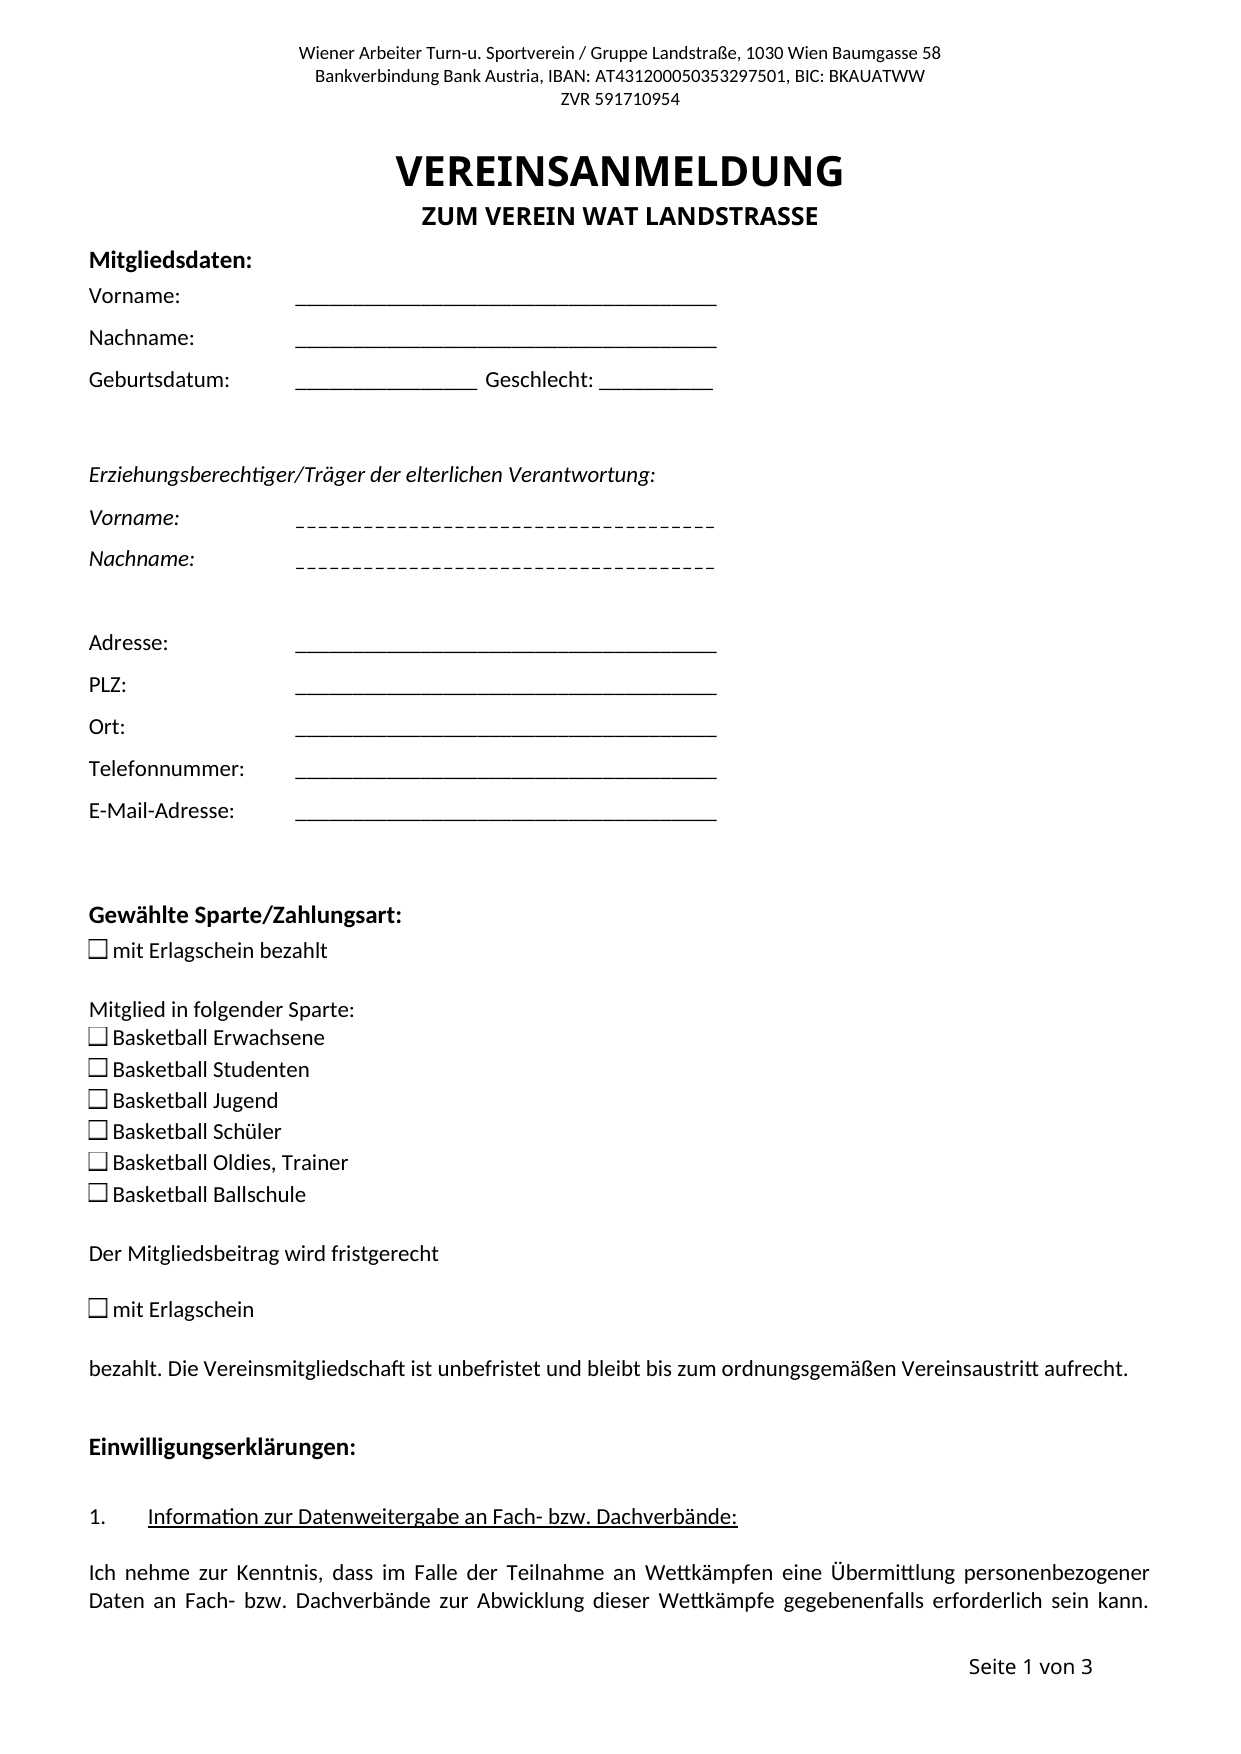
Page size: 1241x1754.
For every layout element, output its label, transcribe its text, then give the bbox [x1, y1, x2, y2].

text bezahlt. Die Vereinsmitgliedschaft ist unbefristet und bleibt bis zum ordnungsgemäßen Vereinsaustritt aufrecht. [88, 1354, 1152, 1382]
text Erziehungsberechtiger/Träger der elterlichen Verantwortung: [88, 461, 1152, 489]
subtitle VEREINSANMELDUNG zum Verein WAT LANDSTRASSE [88, 141, 1152, 232]
text Mitglied in folgender Sparte: [88, 996, 1152, 1023]
text Vorname: _____________________________________ [88, 281, 1152, 309]
picture [88, 1152, 108, 1171]
text Basketball Erwachsene [88, 1023, 1152, 1055]
picture [88, 1183, 108, 1202]
text Basketball Ballschule [88, 1180, 1152, 1211]
text mit Erlagschein [88, 1295, 1152, 1326]
subtitle Gewählte Sparte/Zahlungsart: [88, 899, 1152, 930]
text Basketball Oldies, Trainer [88, 1148, 1152, 1180]
text Adresse: _____________________________________ [88, 628, 1152, 657]
picture [88, 1089, 108, 1109]
subtitle Einwilligungserklärungen: [88, 1431, 1093, 1496]
text Vorname: _____________________________________ [88, 503, 1152, 531]
text Ort: _____________________________________ [88, 712, 1152, 741]
text Basketball Jugend [88, 1086, 1152, 1117]
text Geburtsdatum: ________________ Geschlecht: __________ [88, 365, 1152, 393]
text Telefonnummer: _____________________________________ [88, 754, 1152, 782]
list Information zur Datenweitergabe an Fach- bzw. Dachverbände: [88, 1502, 1152, 1530]
picture [88, 1120, 108, 1140]
text Basketball Schüler [88, 1117, 1152, 1148]
text E-Mail-Adresse: _____________________________________ [88, 796, 1152, 871]
picture [88, 1058, 108, 1077]
subtitle Mitgliedsdaten: [88, 245, 1152, 275]
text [88, 1558, 1152, 1614]
text Der Mitgliedsbeitrag wird fristgerecht [88, 1239, 1152, 1267]
text Nachname: _____________________________________ [88, 544, 1152, 573]
text mit Erlagschein bezahlt [88, 936, 1152, 967]
text Basketball Studenten [88, 1055, 1152, 1086]
text Nachname: _____________________________________ [88, 323, 1152, 351]
text PLZ: _____________________________________ [88, 671, 1152, 698]
picture [88, 1298, 108, 1318]
picture [88, 939, 108, 959]
picture [88, 1027, 108, 1046]
